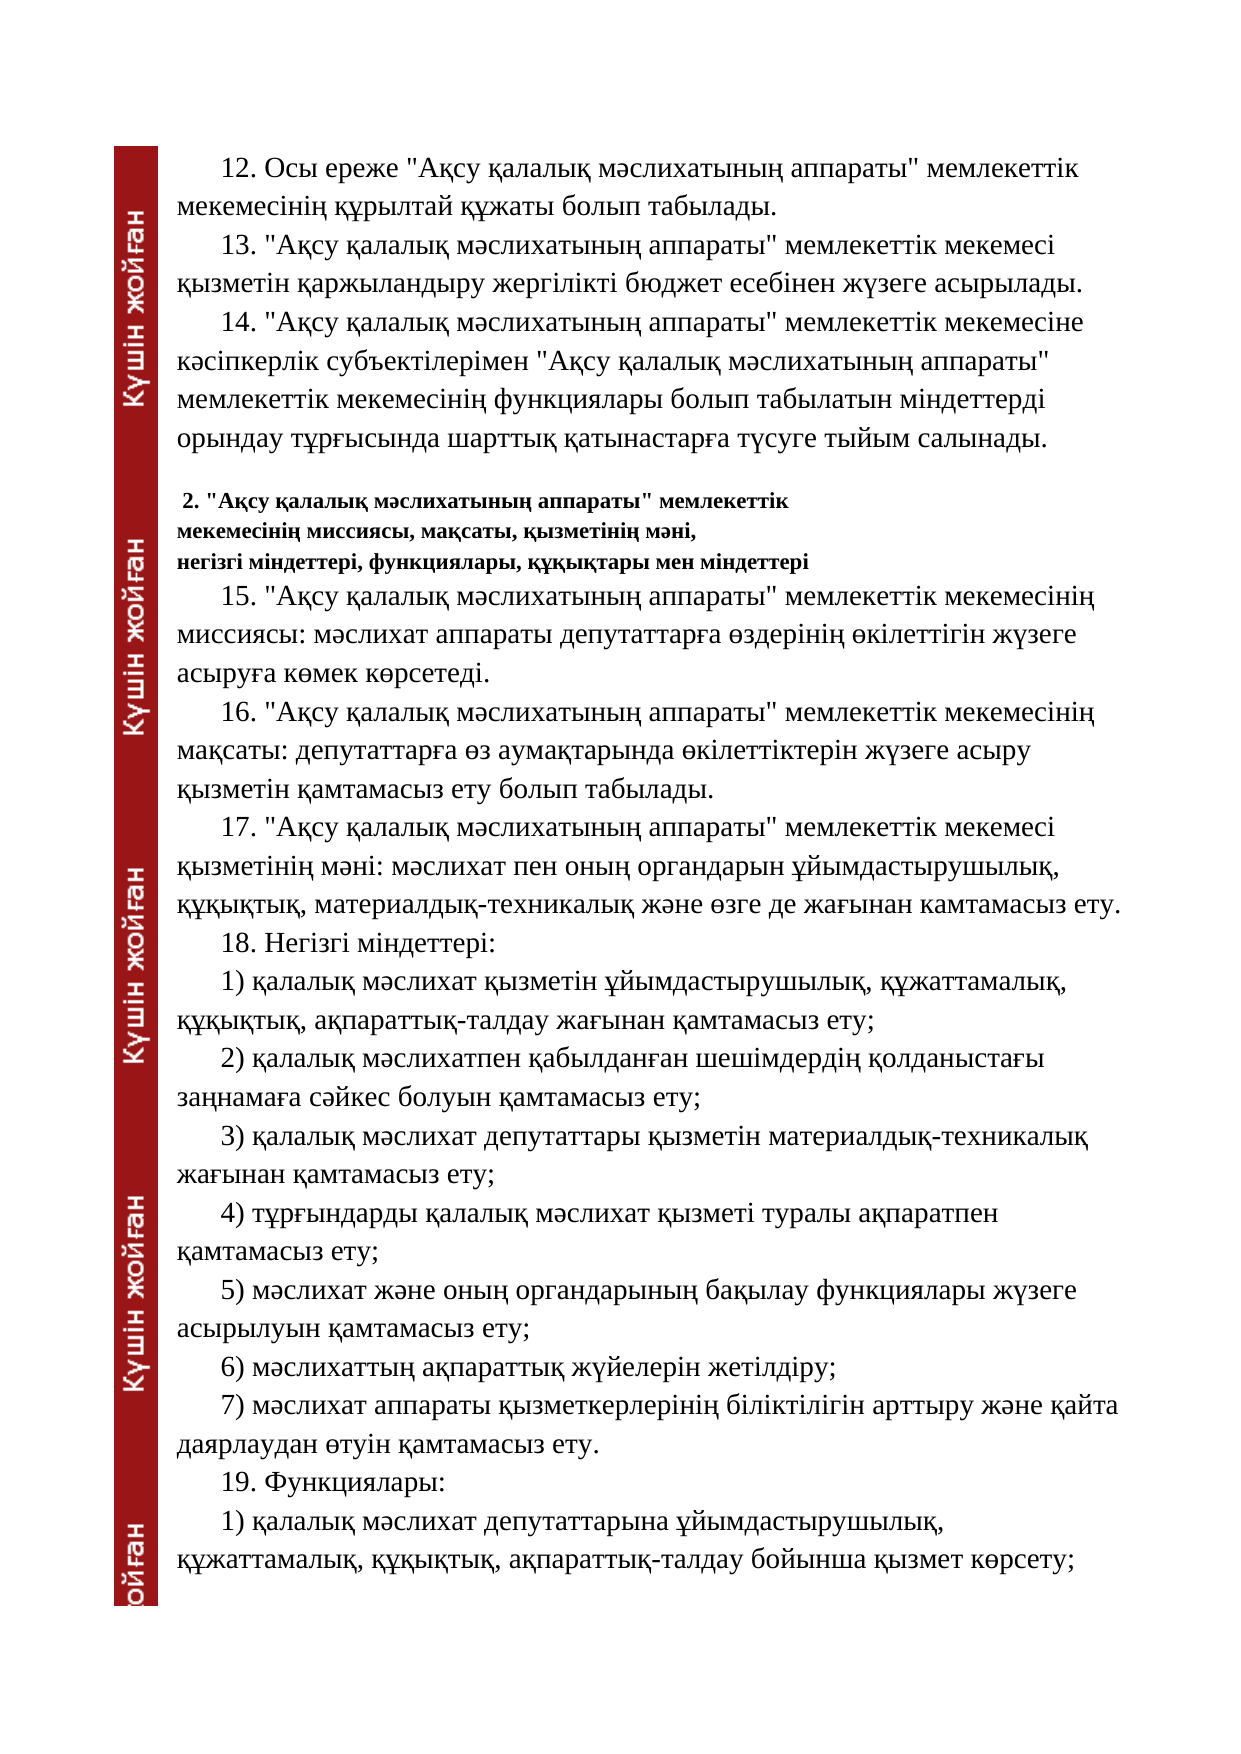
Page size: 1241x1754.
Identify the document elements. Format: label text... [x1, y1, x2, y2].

picture [114, 483, 158, 487]
picture [114, 146, 158, 150]
picture [114, 1575, 158, 1606]
picture [114, 574, 158, 578]
text 2. "Ақсу қалалық мәслихатының аппараты" мемлекеттік мекемесінің миссиясы, мақсаты, қызметінің мәні, негізгі міндеттері, функциялары, құқықтары мен міндеттері [112, 487, 1128, 574]
